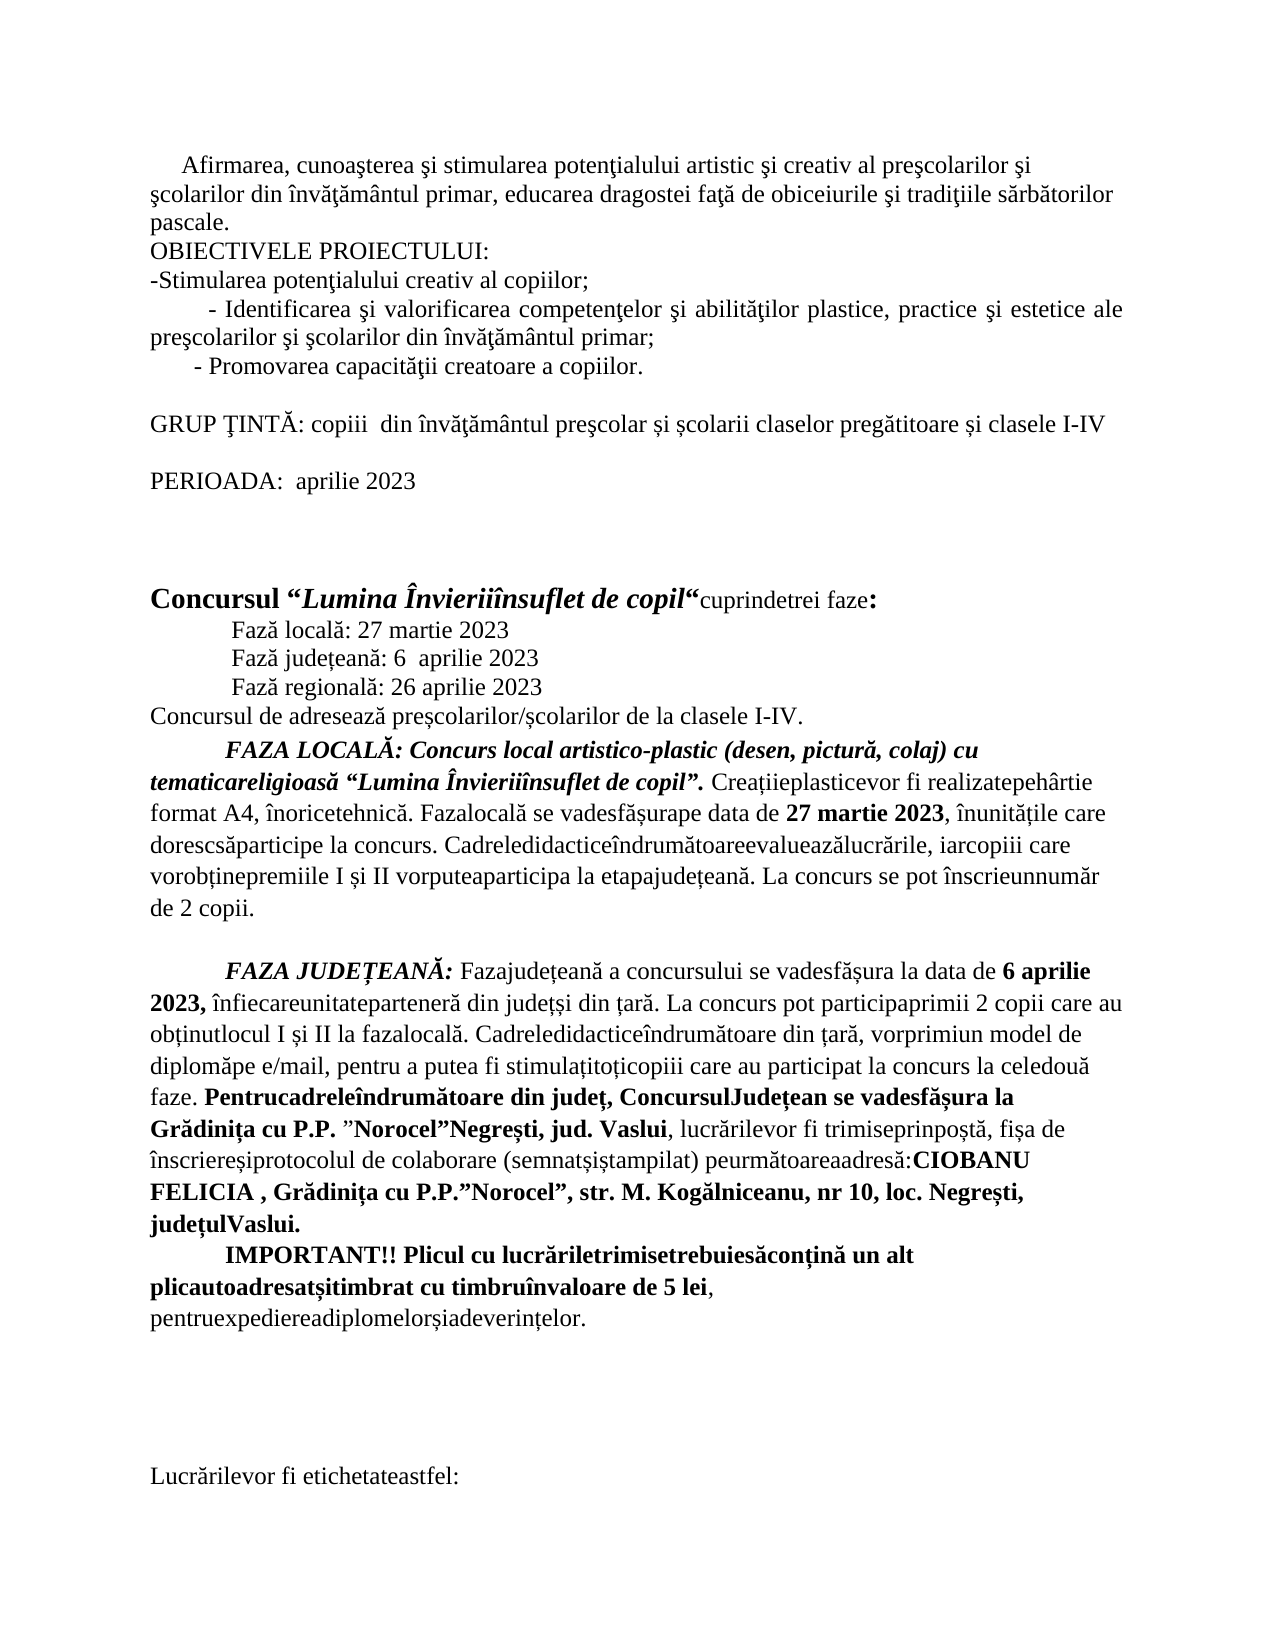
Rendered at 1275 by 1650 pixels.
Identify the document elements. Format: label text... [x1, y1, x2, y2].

text OBIECTIVELE PROIECTULUI: [150, 236, 1125, 265]
text Fază locală: 27 martie 2023 [150, 615, 1125, 643]
text FAZA LOCALĂ: Concurs local artistico-plastic (desen, pictură, colaj) cu tematicareligioasă “Lumina Învieriiînsuflet de copil”. Creațiieplasticevor fi realizatepehârtie format A4, înoricetehnică. Fazalocală se vadesfășurape data de 27 martie 2023, înunitățile care dorescsăparticipe la concurs. Cadreledidacticeîndrumătoareevalueazălucrările, iarcopiii care vorobținepremiile I și II vorputeaparticipa la etapajudețeană. La concurs se pot înscrieunnumăr de 2 copii. [150, 735, 1125, 922]
text Lucrărilevor fi etichetateastfel: [150, 1461, 1125, 1490]
text PERIOADA: aprilie 2023 [150, 466, 1125, 495]
text - Promovarea capacităţii creatoare a copiilor. [150, 351, 1125, 380]
text Concursul de adresează preșcolarilor/școlarilor de la clasele I-IV. [150, 701, 1125, 730]
text GRUP ŢINTĂ: copiii din învăţământul preşcolar și școlarii claselor pregătitoare și clasele I-IV [150, 409, 1125, 437]
text -Stimularea potenţialului creativ al copiilor; [150, 265, 1125, 294]
text Fază regională: 26 aprilie 2023 [150, 672, 1125, 701]
text - Identificarea şi valorificarea competenţelor şi abilităţilor plastice, practice şi estetice ale preşcolarilor şi şcolarilor din învăţământul primar; [150, 294, 1125, 351]
text FAZA JUDEȚEANĂ: Fazajudețeană a concursului se vadesfășura la data de 6 aprilie 2023, înfiecareunitateparteneră din județși din țară. La concurs pot participaprimii 2 copii care au obținutlocul I și II la fazalocală. Cadreledidacticeîndrumătoare din țară, vorprimiun model de diplomăpe e/mail, pentru a putea fi stimulațitoțicopiii care au participat la concurs la celedouă faze. Pentrucadreleîndrumătoare din județ, ConcursulJudețean se vadesfășura la Grădinița cu P.P. ”Norocel”Negrești, jud. Vaslui, lucrărilevor fi trimiseprinpoștă, fișa de înscriereșiprotocolul de colaborare (semnatșiștampilat) peurmătoareaadresă:CIOBANU FELICIA , Grădinița cu P.P.”Norocel”, str. M. Kogălniceanu, nr 10, loc. Negrești, județulVaslui. [150, 956, 1125, 1237]
text IMPORTANT!! Plicul cu lucrăriletrimisetrebuiesăconțină un alt plicautoadresatșitimbrat cu timbruînvaloare de 5 lei, pentruexpediereadiplomelorșiadeverințelor. [150, 1240, 1125, 1332]
text Concursul “Lumina Învieriiînsuflet de copil“cuprindetrei faze: [150, 581, 1125, 615]
text Fază județeană: 6 aprilie 2023 [150, 643, 1125, 672]
text Afirmarea, cunoaşterea şi stimularea potenţialului artistic şi creativ al preşcolarilor şi şcolarilor din învăţământul primar, educarea dragostei faţă de obiceiurile şi tradiţiile sărbătorilor pascale. [150, 150, 1125, 236]
